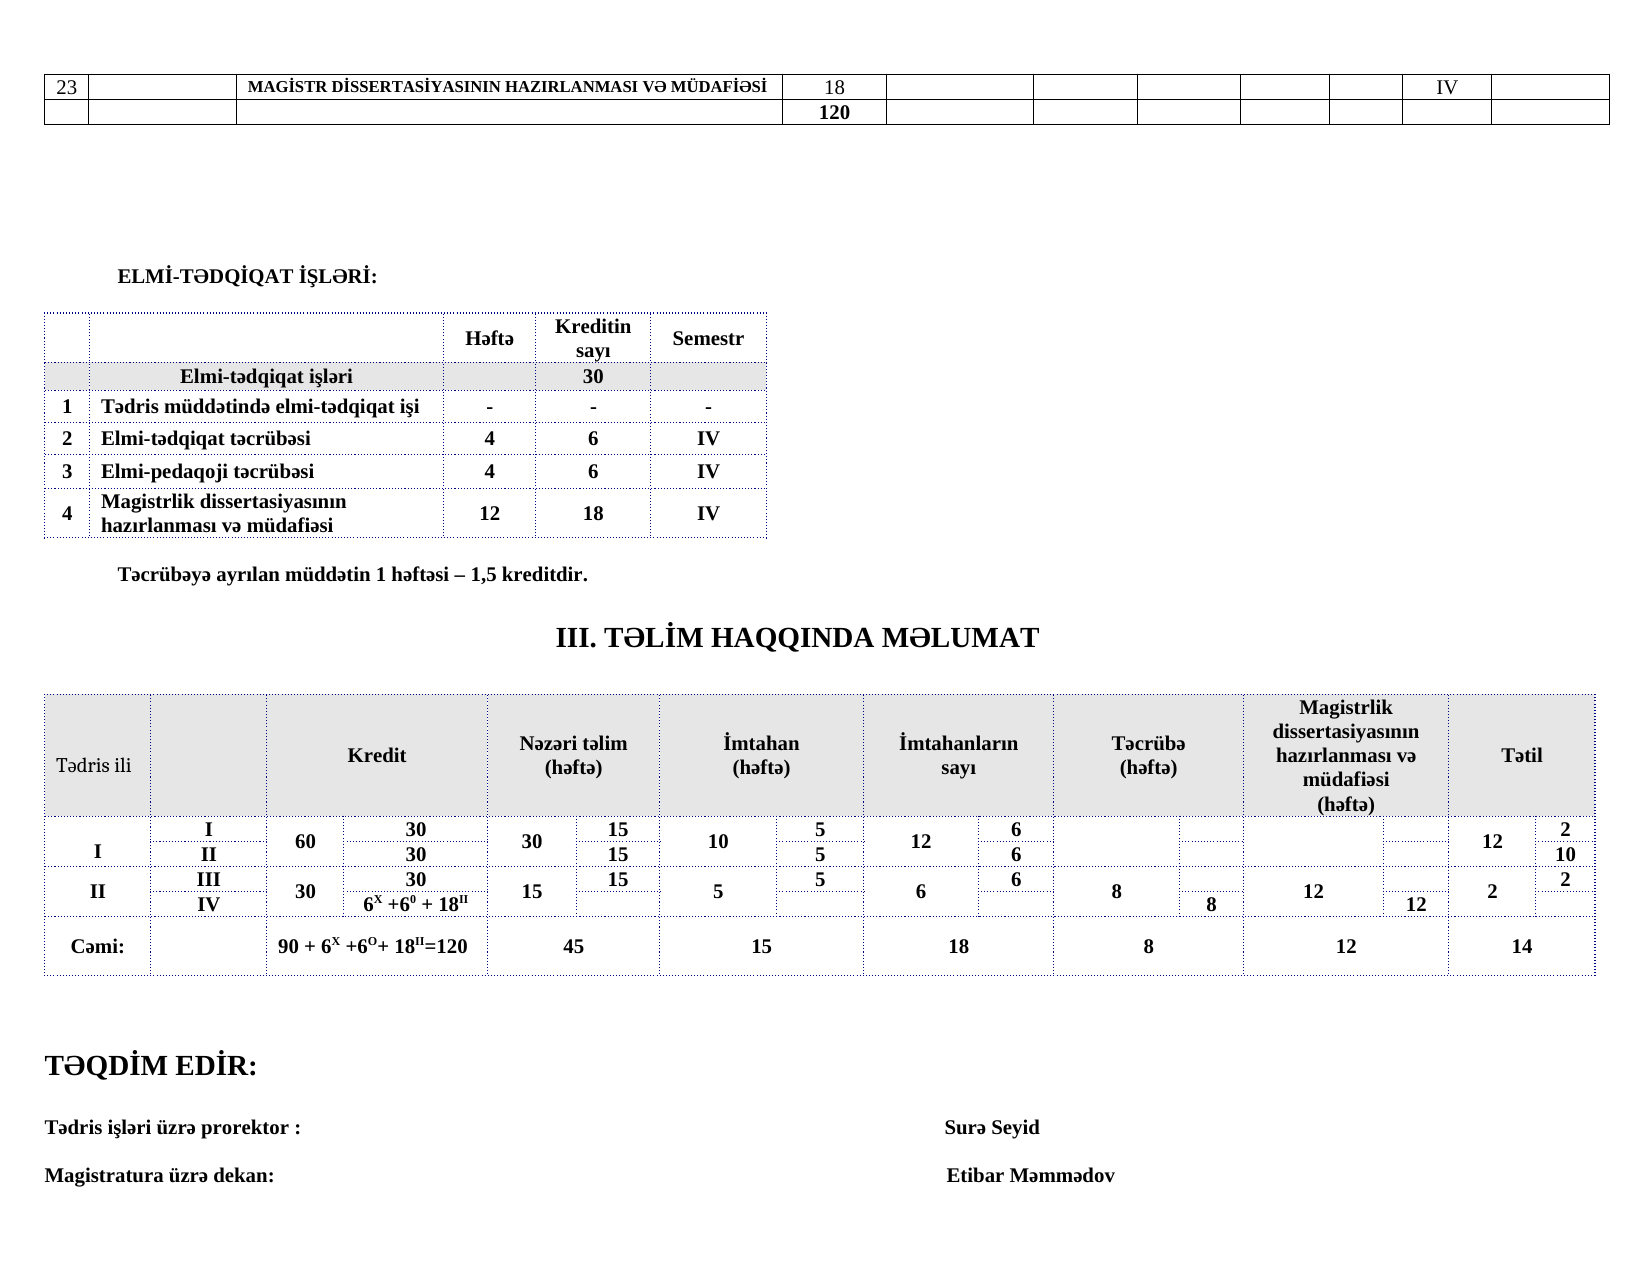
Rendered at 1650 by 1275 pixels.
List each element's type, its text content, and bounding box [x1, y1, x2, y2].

table_cell IV [1403, 75, 1491, 99]
table_cell 18 [783, 75, 886, 99]
table_cell I [45, 816, 151, 866]
table_cell 30 [488, 816, 576, 866]
table_cell 12 [1243, 866, 1383, 916]
table_cell 6 [978, 866, 1054, 891]
table_cell 5 [777, 866, 863, 891]
text Tədris işləri üzrə prorektor : Surə Seyid [44, 1115, 1550, 1139]
table_cell II [151, 841, 267, 866]
table_cell [1403, 100, 1491, 124]
table_cell 2 [1449, 866, 1536, 916]
table_cell 23 [45, 75, 88, 99]
table_header Semestr [651, 312, 766, 362]
table_cell [1241, 100, 1329, 124]
table_header [151, 694, 267, 816]
table_cell Elmi-tədqiqat işləri [90, 362, 443, 390]
table_header Kreditin sayı [536, 312, 651, 362]
table_cell 30 [344, 841, 487, 866]
table_cell IV [651, 454, 766, 488]
table_cell 90 + 6X +6O+ 18II=120 [267, 916, 487, 975]
table_cell [1180, 866, 1243, 891]
table_header Təcrübə (həftə) [1054, 694, 1243, 816]
table_cell [777, 891, 863, 916]
table_cell 4 [443, 454, 536, 488]
table_cell 10 [660, 816, 777, 866]
table_cell Сəmi: [45, 916, 151, 975]
table_cell Elmi-tədqiqat təcrübəsi [90, 422, 443, 454]
table_cell II [45, 866, 151, 916]
table_cell 30 [344, 866, 487, 891]
table_cell 120 [783, 100, 886, 124]
table_cell Tədris müddətində elmi-tədqiqat işi [90, 390, 443, 422]
table_cell [1138, 100, 1240, 124]
table_cell [45, 362, 89, 390]
table_cell 30 [267, 866, 344, 916]
table_cell [1492, 75, 1609, 99]
table_header İmtahan (həftə) [660, 694, 863, 816]
table_cell 30 [536, 362, 651, 390]
table_cell 18 [536, 488, 651, 537]
table_cell 15 [576, 841, 659, 866]
table_cell 12 [443, 488, 536, 537]
table_cell 5 [777, 841, 863, 866]
table_cell [887, 100, 1033, 124]
table_cell IV [651, 488, 766, 537]
table_header Tətil [1449, 694, 1595, 816]
table_cell III [151, 866, 267, 891]
table_cell [1492, 100, 1609, 124]
table_cell IV [151, 891, 267, 916]
table_cell 8 [1054, 866, 1179, 916]
table_cell 14 [1449, 916, 1595, 975]
table_cell IV [651, 422, 766, 454]
table_cell [1383, 866, 1449, 891]
table_cell 15 [488, 866, 576, 916]
table_cell [151, 916, 267, 975]
table_cell 6X +60 + 18II [344, 891, 487, 916]
table_cell [89, 100, 236, 124]
table_cell [1180, 841, 1243, 866]
table_cell [1243, 816, 1383, 866]
table_header Həftə [443, 312, 536, 362]
table_cell 18 [863, 916, 1054, 975]
table_cell 30 [344, 816, 487, 841]
table_header Nəzəri təlim (həftə) [488, 694, 659, 816]
table_cell 6 [536, 422, 651, 454]
table_cell [1536, 891, 1595, 916]
text ELMİ-TƏDQİQAT İŞLƏRİ: [44, 264, 1550, 288]
table_cell 60 [267, 816, 344, 866]
table_cell 2 [1536, 816, 1595, 841]
table_cell 5 [777, 816, 863, 841]
text Təcrübəyə ayrılan müddətin 1 həftəsi – 1,5 kreditdir. [44, 562, 1550, 586]
text Magistratura üzrə dekan: Etibar Məmmədov [44, 1163, 1550, 1187]
table_cell 6 [978, 841, 1054, 866]
table_cell I [151, 816, 267, 841]
table_cell [1054, 816, 1179, 866]
table_cell 45 [488, 916, 659, 975]
table_cell [1241, 75, 1329, 99]
table_cell 12 [863, 816, 978, 866]
table_cell 12 [1449, 816, 1536, 866]
table_cell [576, 891, 659, 916]
table_cell 6 [863, 866, 978, 916]
table_cell [1330, 100, 1402, 124]
table_cell 2 [1536, 866, 1595, 891]
table_cell [1034, 75, 1137, 99]
table_cell 6 [978, 816, 1054, 841]
table_cell 1 [45, 390, 89, 422]
table_cell - [651, 390, 766, 422]
table_cell 2 [45, 422, 89, 454]
table_header [45, 312, 89, 362]
table_cell [89, 75, 236, 99]
table_cell [45, 100, 88, 124]
table_cell Magistrlik dissertasiyasının hazırlanması və müdafiəsi [90, 488, 443, 537]
table_cell 8 [1180, 891, 1243, 916]
table_cell 12 [1383, 891, 1449, 916]
table_cell [978, 891, 1054, 916]
table_cell [651, 362, 766, 390]
table_cell [887, 75, 1033, 99]
table_cell 10 [1536, 841, 1595, 866]
table_header Kredit [267, 694, 487, 816]
table_header Magistrlik dissertasiyasının hazırlanması və müdafiəsi (həftə) [1243, 694, 1449, 816]
subtitle III. TƏLİM HAQQINDA MƏLUMAT [44, 620, 1550, 653]
table_header İmtahanların sayı [863, 694, 1054, 816]
table_header [90, 312, 443, 362]
table_cell [1180, 816, 1243, 841]
table_cell 3 [45, 454, 89, 488]
table_cell [237, 100, 782, 124]
table_cell 12 [1243, 916, 1449, 975]
table_cell 8 [1054, 916, 1243, 975]
table_cell [443, 362, 536, 390]
table_cell 15 [660, 916, 863, 975]
table_cell 5 [660, 866, 777, 916]
table_cell - [536, 390, 651, 422]
table_cell [1383, 816, 1449, 841]
table_cell 15 [576, 866, 659, 891]
table_cell [1383, 841, 1449, 866]
table_cell Elmi-pedaqoji təcrübəsi [90, 454, 443, 488]
table_cell [1034, 100, 1137, 124]
table_cell 4 [45, 488, 89, 537]
table_cell MAGİSTR DİSSERTASİYASININ HAZIRLANMASI VƏ MÜDAFİƏSİ [237, 75, 782, 99]
table_cell - [443, 390, 536, 422]
table_cell 4 [443, 422, 536, 454]
table_cell [1330, 75, 1402, 99]
text TƏQDİM EDİR: [44, 1048, 1550, 1082]
table_header Tədris ili [45, 694, 151, 816]
table_cell 6 [536, 454, 651, 488]
table_cell [1138, 75, 1240, 99]
table_cell 15 [576, 816, 659, 841]
